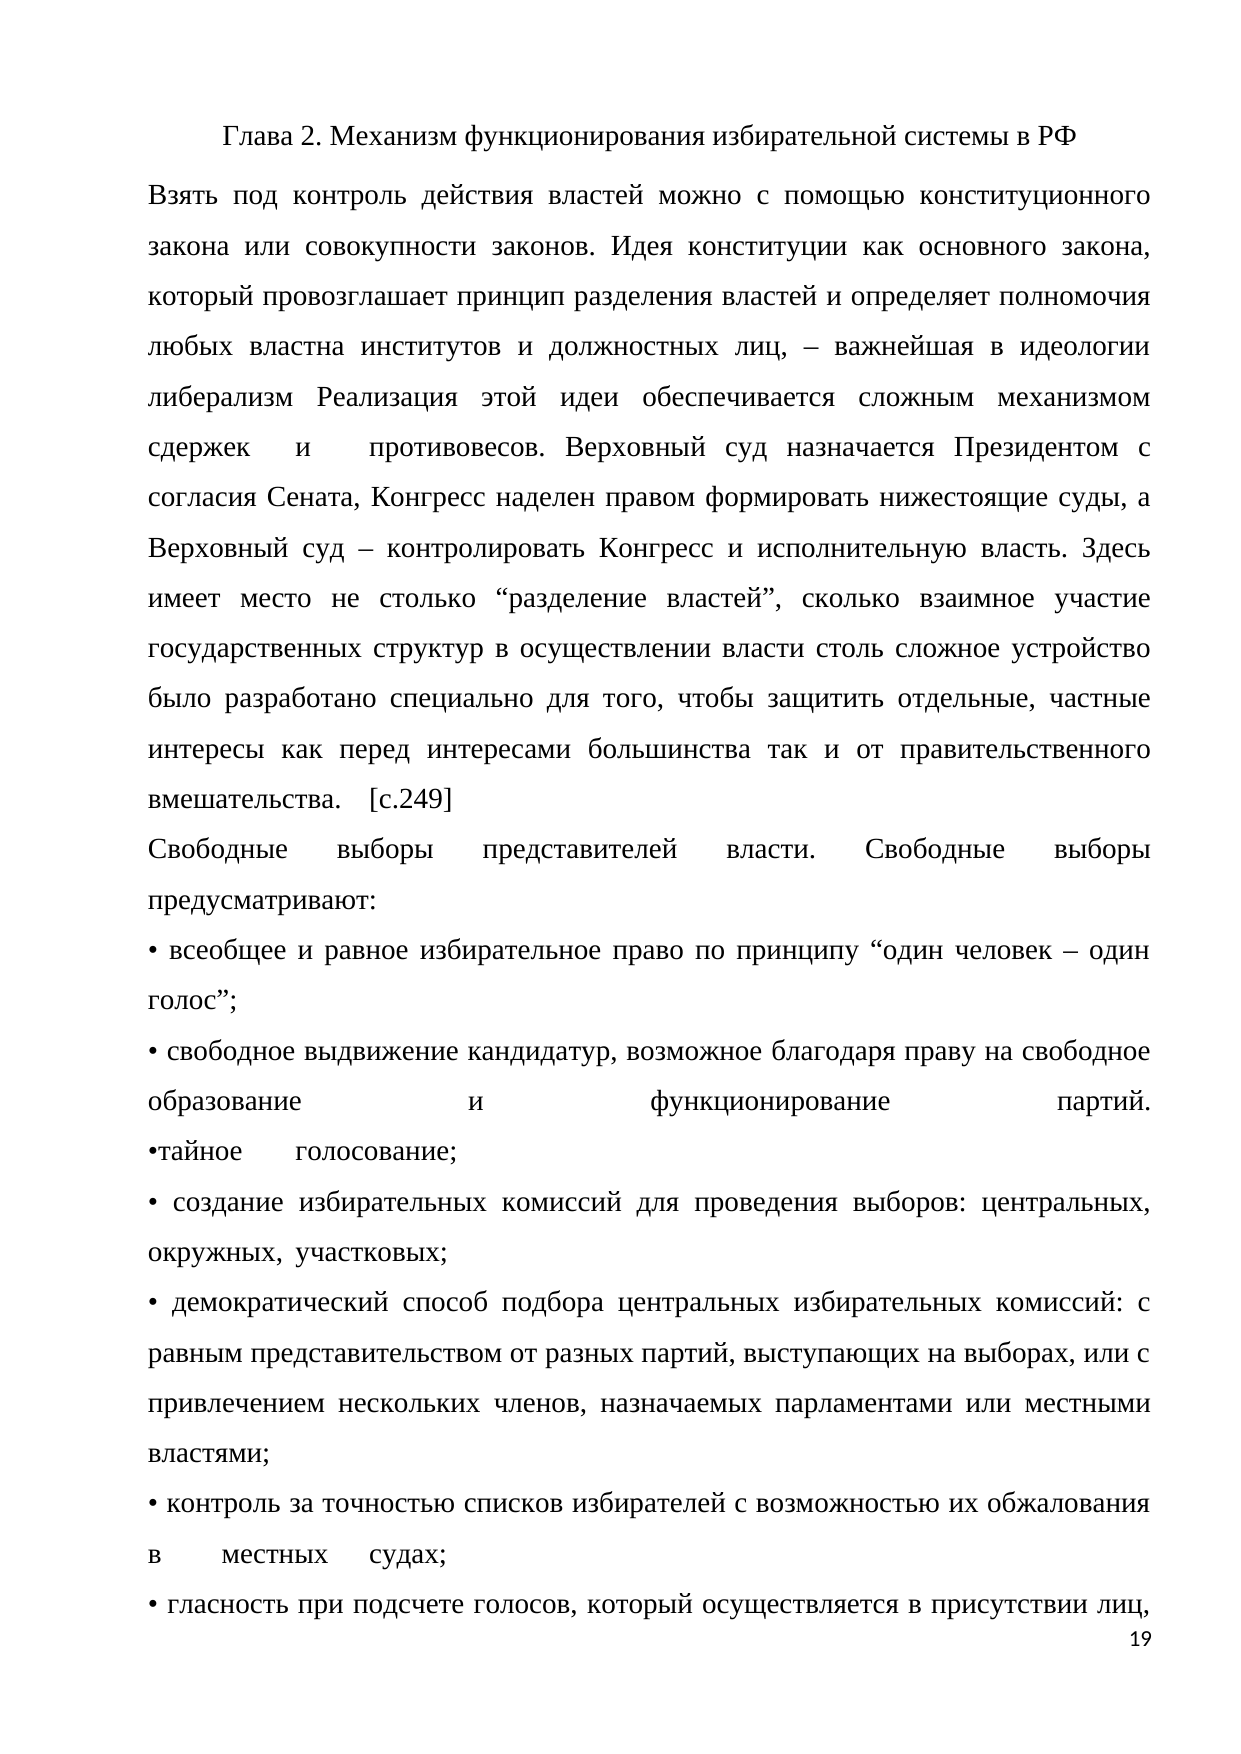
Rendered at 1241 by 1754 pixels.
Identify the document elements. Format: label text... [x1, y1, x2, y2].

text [148, 177, 1152, 1620]
text Глава 2. Механизм функционирования избирательной системы в РФ [148, 118, 1152, 152]
